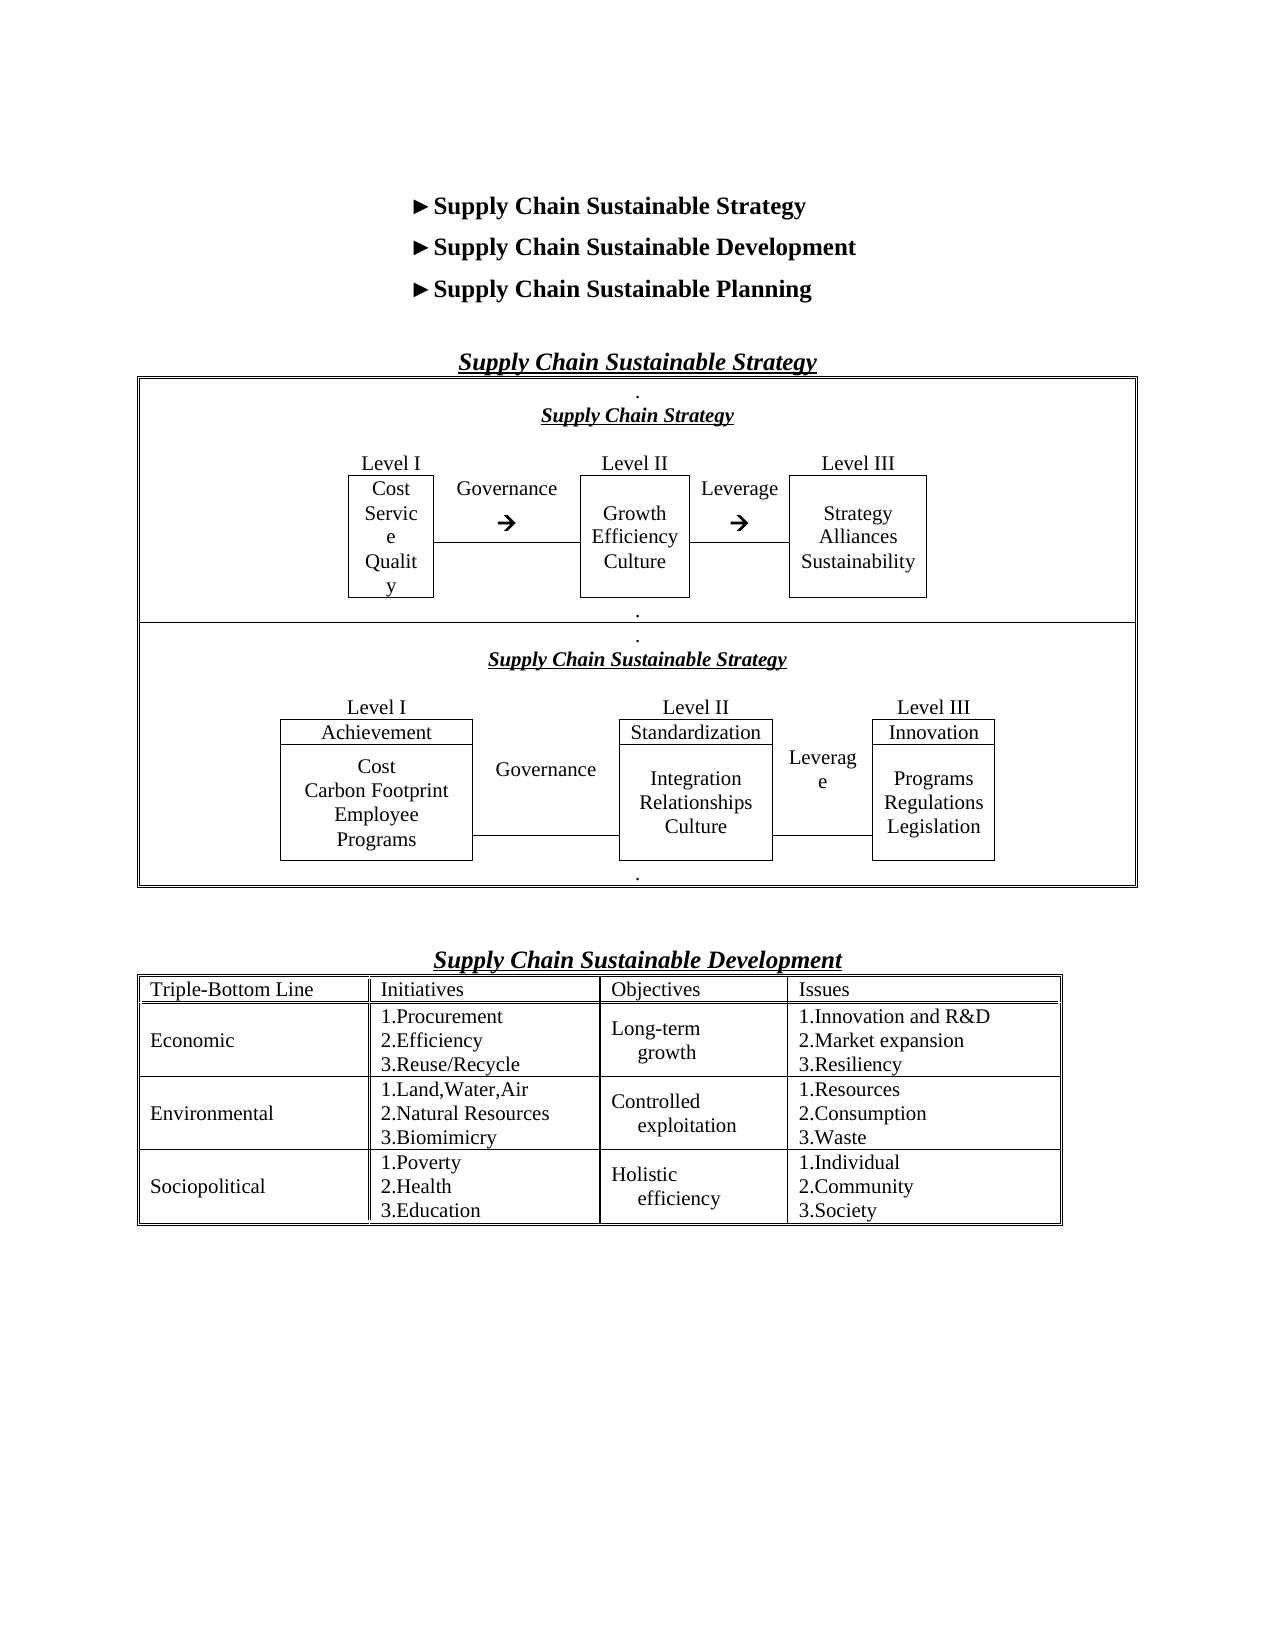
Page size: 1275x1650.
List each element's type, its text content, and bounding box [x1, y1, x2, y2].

table_cell Environmental [140, 1077, 368, 1149]
table_cell 1.Innovation and R&D 2.Market expansion 3.Resiliency [788, 1001, 1060, 1076]
table_header Issues [788, 977, 1060, 1001]
table_cell Long-term growth [601, 1004, 787, 1076]
text Supply Chain Sustainable Development [150, 945, 1125, 973]
table_header Triple-Bottom Line [140, 977, 369, 1001]
table_cell Holistic efficiency [601, 1150, 787, 1222]
table_header . Supply Chain Strategy . [140, 379, 1135, 622]
table_cell Sociopolitical [140, 1150, 369, 1222]
table_cell 1.Resources 2.Consumption 3.Waste [788, 1077, 1060, 1149]
table_cell Economic [140, 1001, 368, 1076]
table_cell 1.Poverty 2.Health 3.Education [369, 1150, 599, 1222]
table_cell . Supply Chain Sustainable Strategy . [140, 623, 1135, 885]
table_cell 1.Procurement 2.Efficiency 3.Reuse/Recycle [371, 1004, 599, 1076]
table_header Initiatives [369, 977, 599, 1001]
text Supply Chain Sustainable Strategy [150, 347, 1125, 376]
table_cell Controlled exploitation [601, 1077, 787, 1149]
table_cell 1.Land,Water,Air 2.Natural Resources 3.Biomimicry [371, 1077, 599, 1149]
table_header Objectives [601, 977, 787, 1001]
table_cell 1.Individual 2.Community 3.Society [788, 1150, 1060, 1222]
table_header ►Supply Chain Sustainable Strategy ►Supply Chain Sustainable Development ►Supply Chain Sustainable Planning [398, 191, 877, 319]
